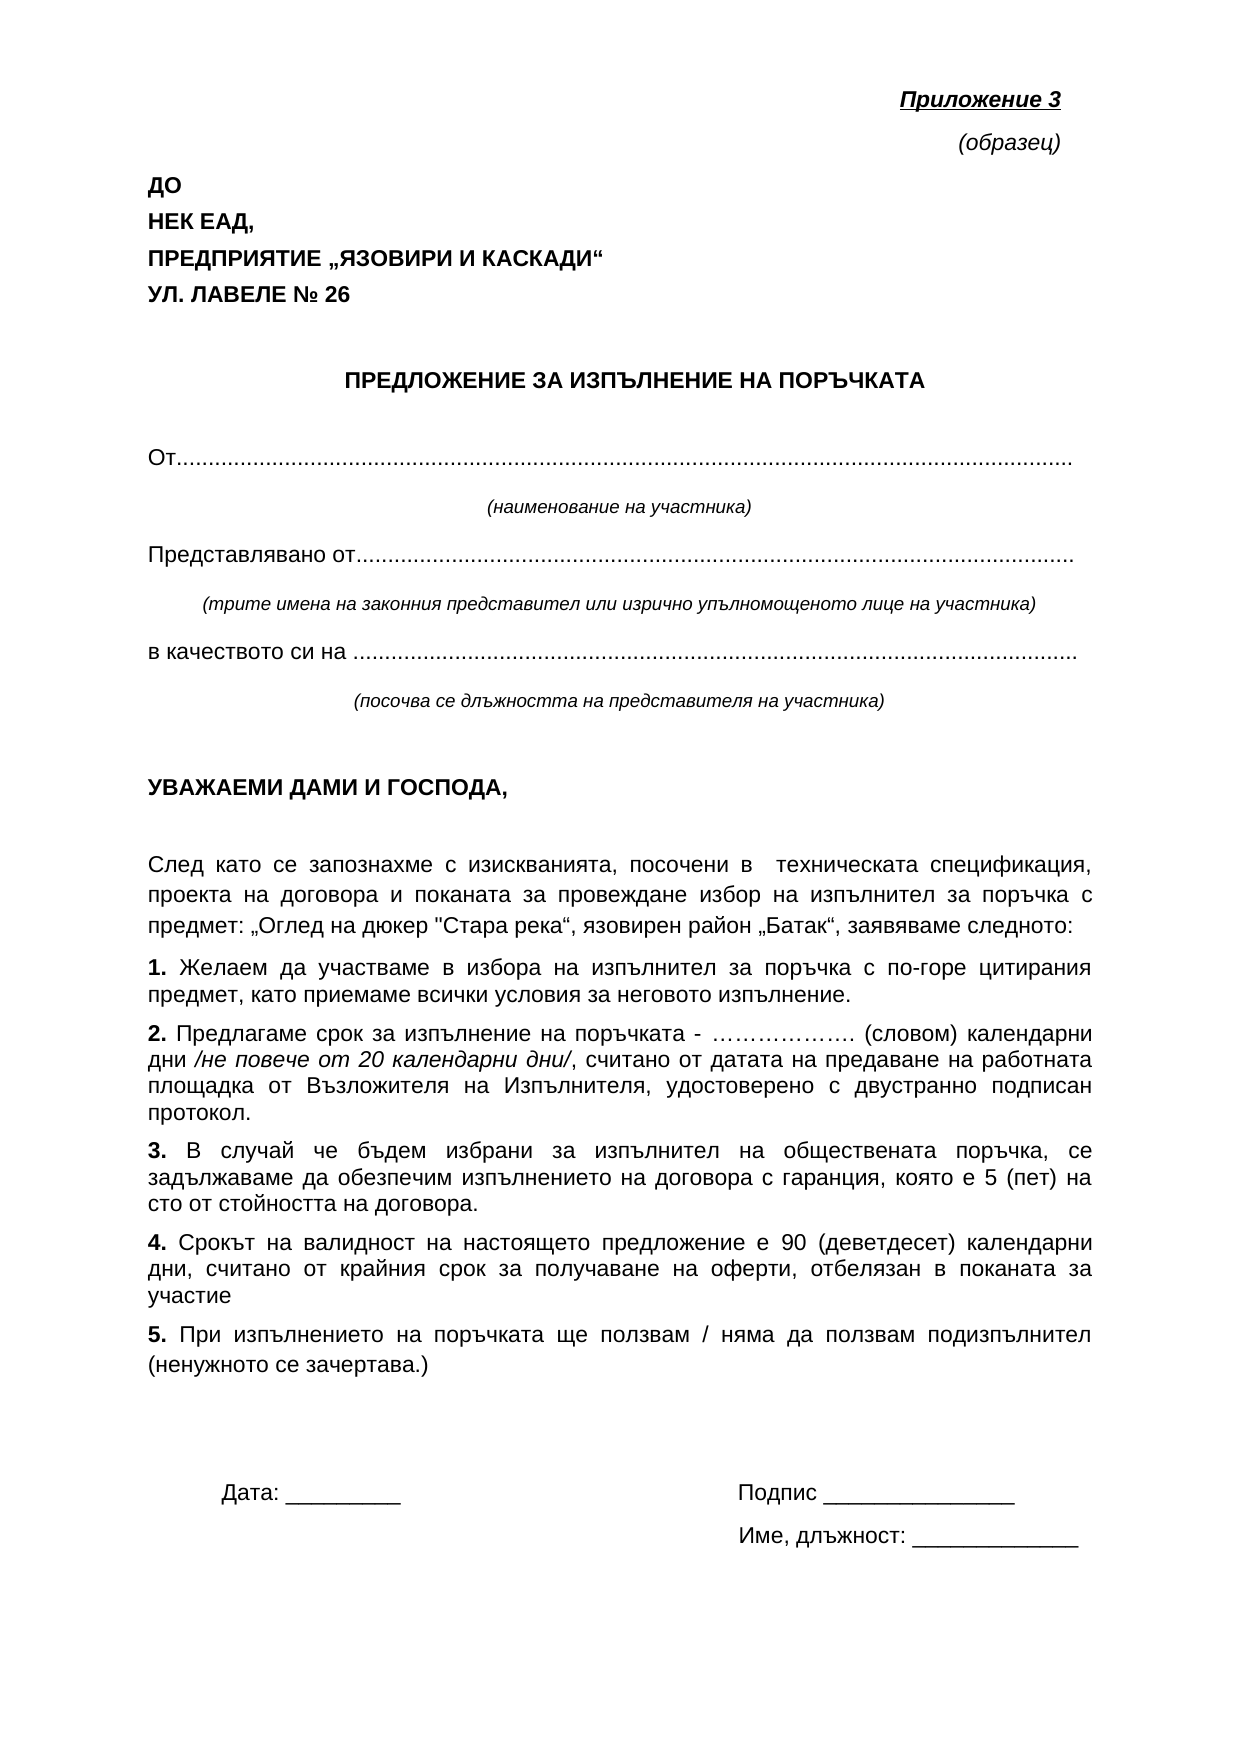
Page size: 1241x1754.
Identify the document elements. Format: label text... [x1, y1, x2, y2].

text (образец) [748, 129, 1063, 155]
text 4. Срокът на валидност на настоящето предложение е 90 (деветдесет) календарни дни, считано от крайния срок за получаване на оферти, отбелязан в поканата за участие [148, 1229, 1093, 1308]
text ДО [148, 172, 1033, 198]
text (трите имена на законния представител или изрично упълномощеното лице на участника) [148, 593, 1093, 614]
text Приложение 3 [148, 86, 1063, 113]
text От............................................................................................................................................. [148, 444, 1166, 471]
text 1. Желаем да участваме в избора на изпълнител за поръчка с по-горе цитирания предмет, като приемаме всички условия за неговото изпълнение. [148, 954, 1093, 1007]
text Дата: _________ Подпис _______________ [148, 1479, 1093, 1505]
text УЛ. ЛАВЕЛЕ № 26 [148, 281, 1033, 307]
text в качеството си на .................................................................................................................. [148, 638, 1166, 664]
text УВАЖАЕМИ ДАМИ И ГОСПОДА, [148, 773, 1093, 800]
text Представлявано от................................................................................................................. [148, 541, 1093, 567]
text Име, длъжност: _____________ [738, 1522, 1093, 1548]
text ПРЕДЛОЖЕНИЕ ЗА ИЗПЪЛНЕНИЕ НА ПОРЪЧКАТА [177, 367, 1093, 393]
text 2. Предлагаме срок за изпълнение на поръчката - ………………. (словом) календарни дни /не повече от 20 календарни дни/, считано от датата на предаване на работната площадка от Възложителя на Изпълнителя, удостоверено с двустранно подписан протокол. [148, 1019, 1093, 1125]
text 3. В случай че бъдем избрани за изпълнител на обществената поръчка, се задължаваме да обезпечим изпълнението на договора с гаранция, която е 5 (пет) на сто от стойността на договора. [148, 1137, 1093, 1216]
text (наименование на участника) [148, 496, 1093, 518]
text (посочва се длъжността на представителя на участника) [148, 690, 1093, 711]
text След като се запознахме с изискванията, посочени в техническата спецификация, проекта на договора и поканата за провеждане избор на изпълнител за поръчка с предмет: „Оглед на дюкер "Стара река“, язовирен район „Батак“, заявяваме следното: [148, 851, 1093, 938]
text ПРЕДПРИЯТИЕ „ЯЗОВИРИ И КАСКАДИ“ [148, 245, 1033, 271]
text 5. При изпълнението на поръчката ще ползвам / няма да ползвам подизпълнител (ненужното се зачертава.) [148, 1321, 1093, 1377]
text НЕК ЕАД, [148, 208, 1033, 234]
